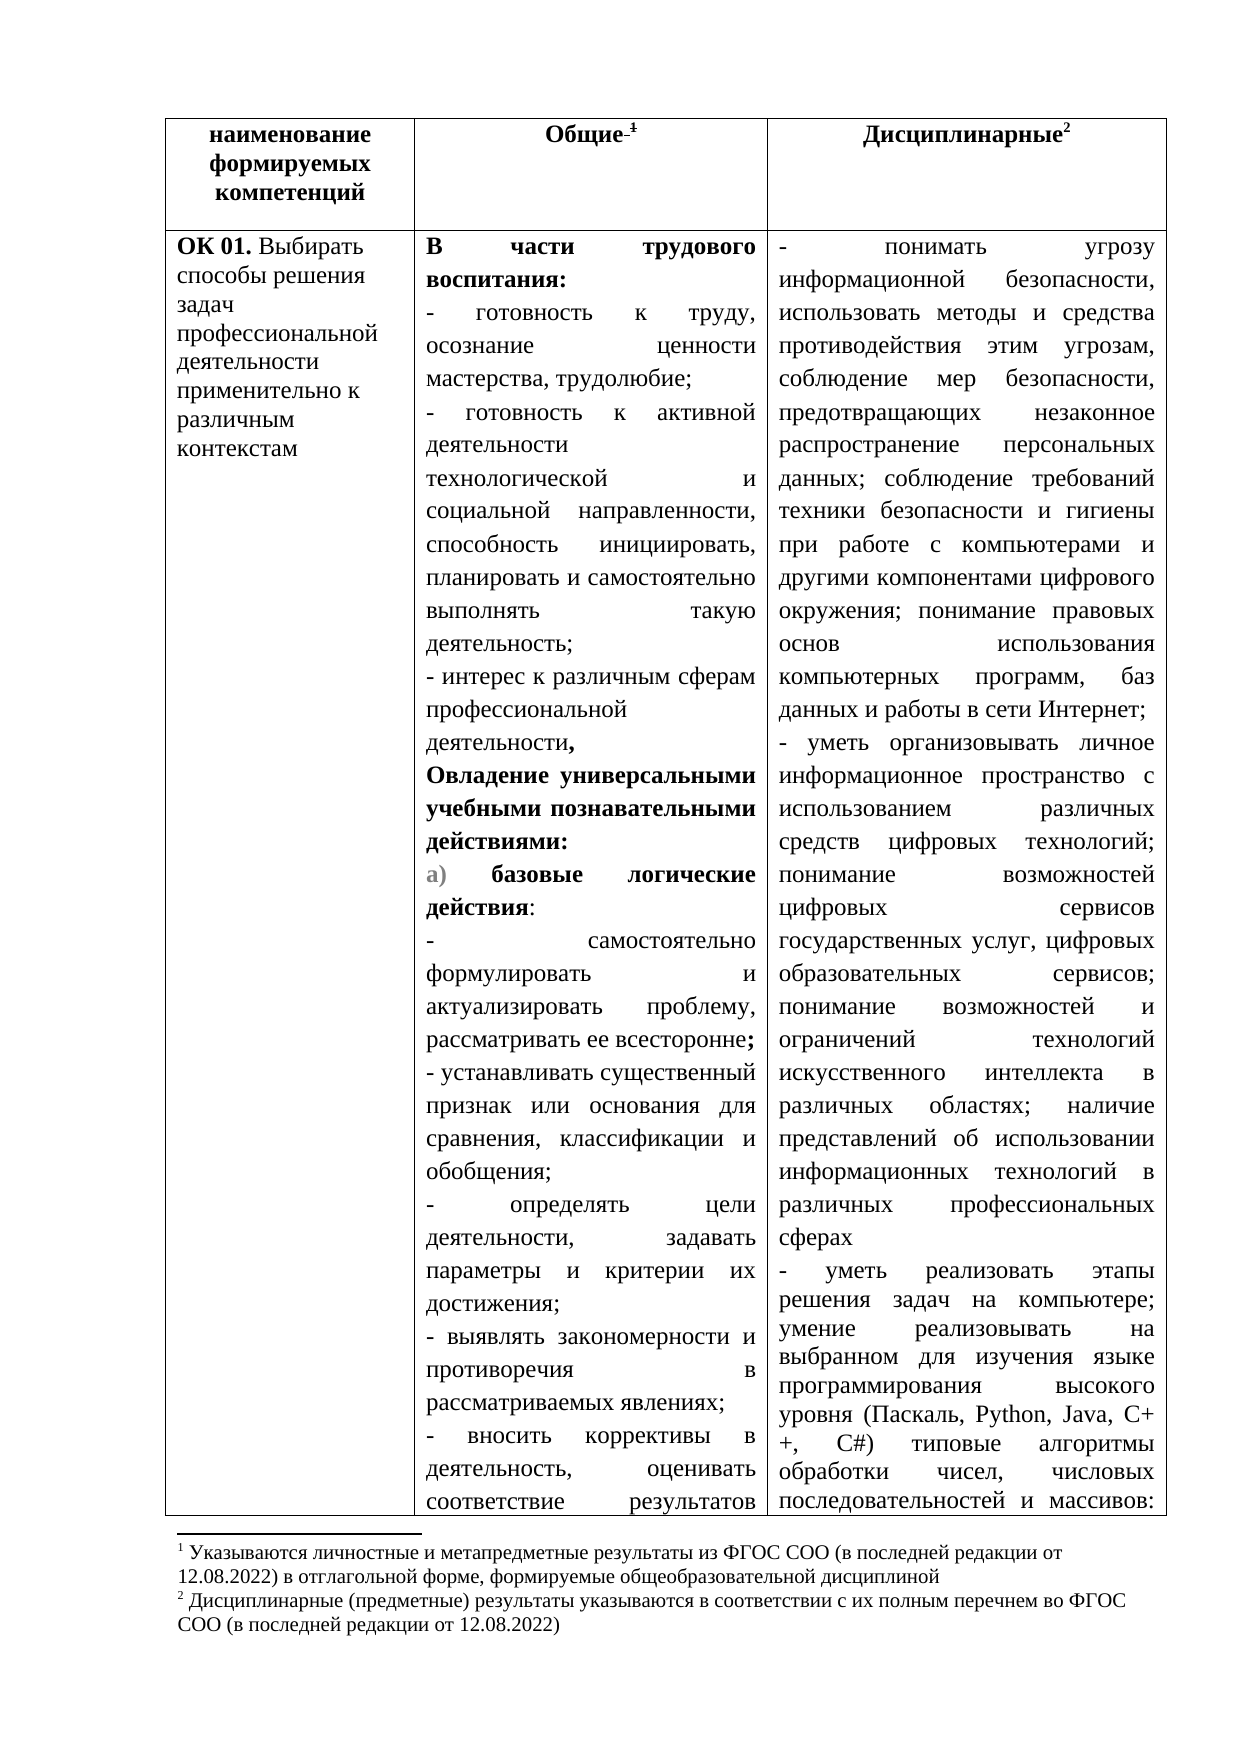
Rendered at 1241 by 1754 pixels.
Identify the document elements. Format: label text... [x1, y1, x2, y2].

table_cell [166, 119, 414, 230]
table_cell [415, 231, 767, 1515]
table_cell Общие [415, 119, 767, 230]
table_cell Дисциплинарные [768, 119, 1166, 230]
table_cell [768, 231, 1166, 1515]
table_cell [166, 231, 414, 1515]
